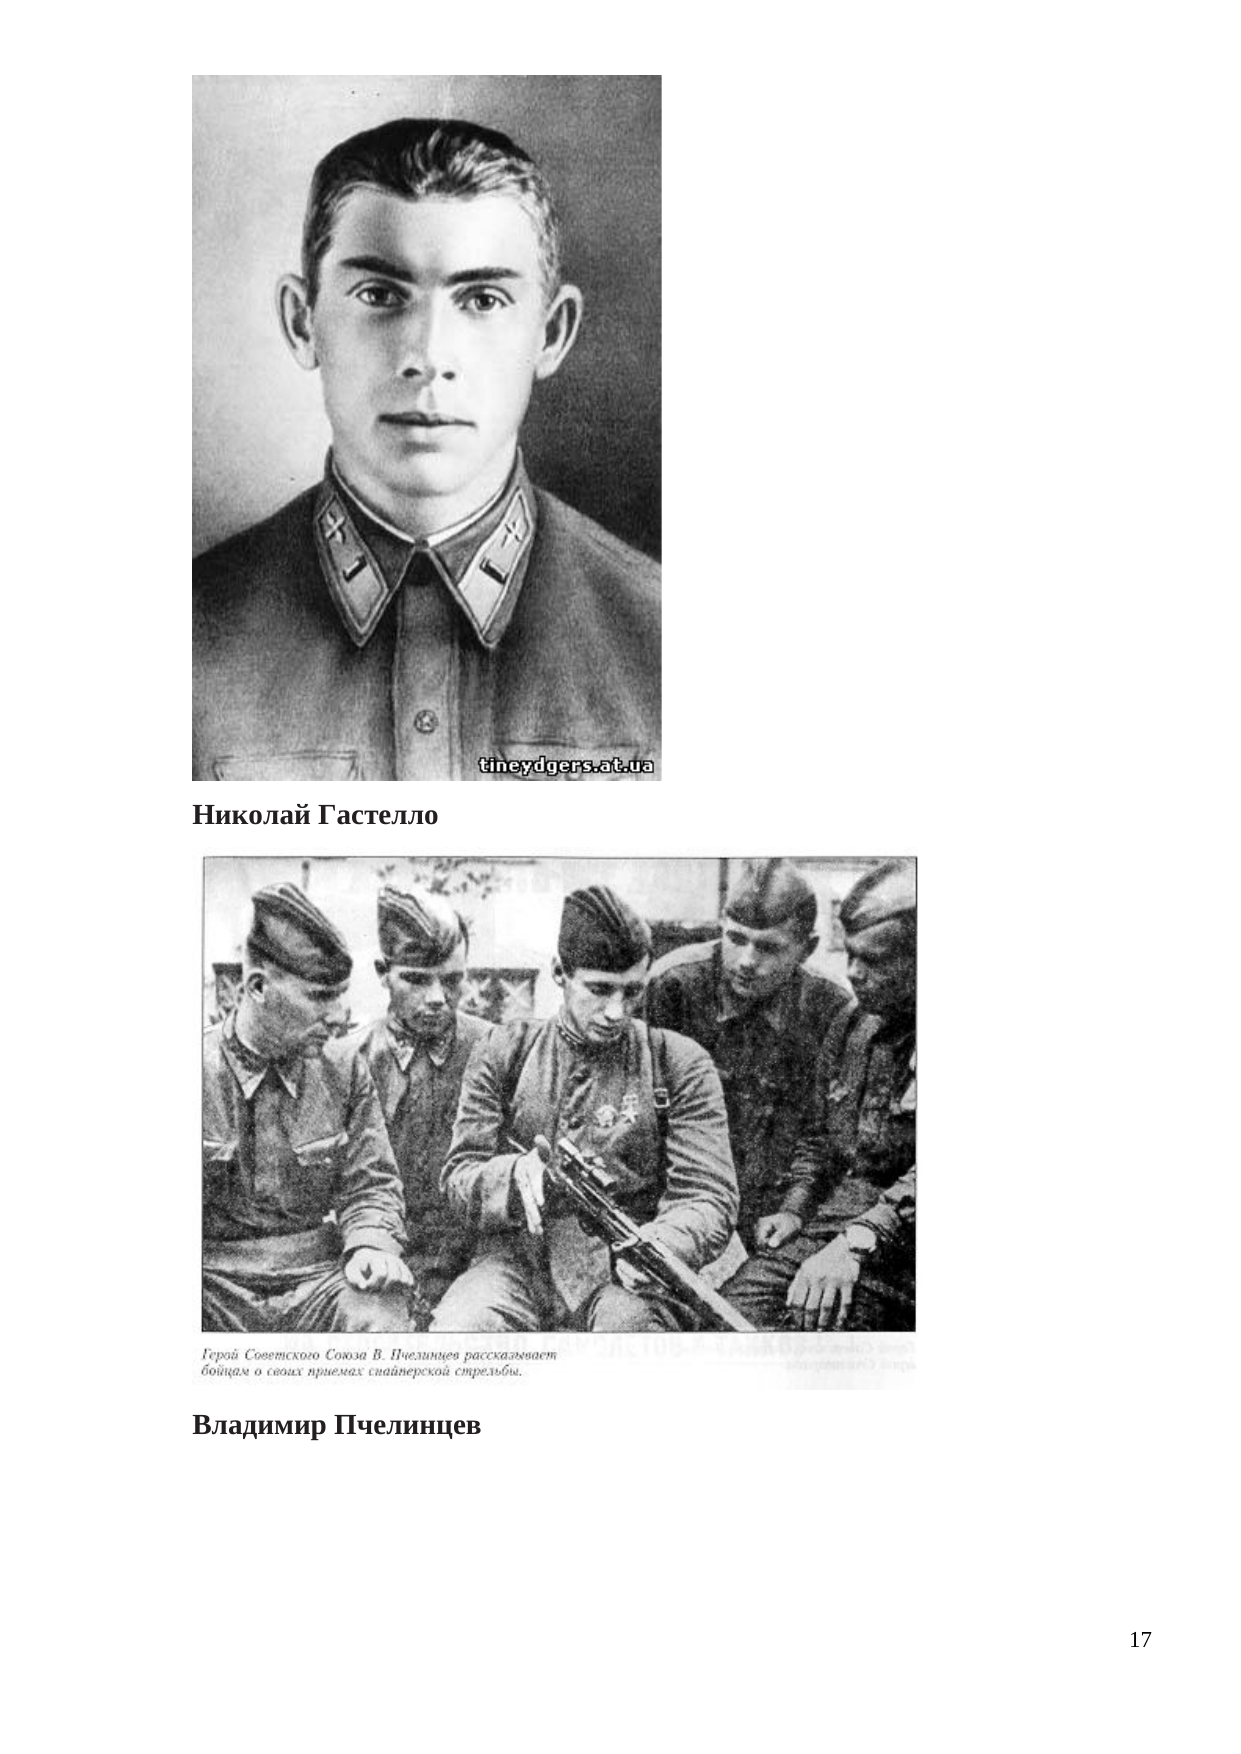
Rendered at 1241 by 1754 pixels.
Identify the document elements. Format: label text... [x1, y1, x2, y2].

picture [192, 847, 927, 1390]
text Николай Гастелло [118, 797, 1152, 831]
text Владимир Пчелинцев [118, 1407, 1152, 1441]
picture [192, 75, 662, 781]
